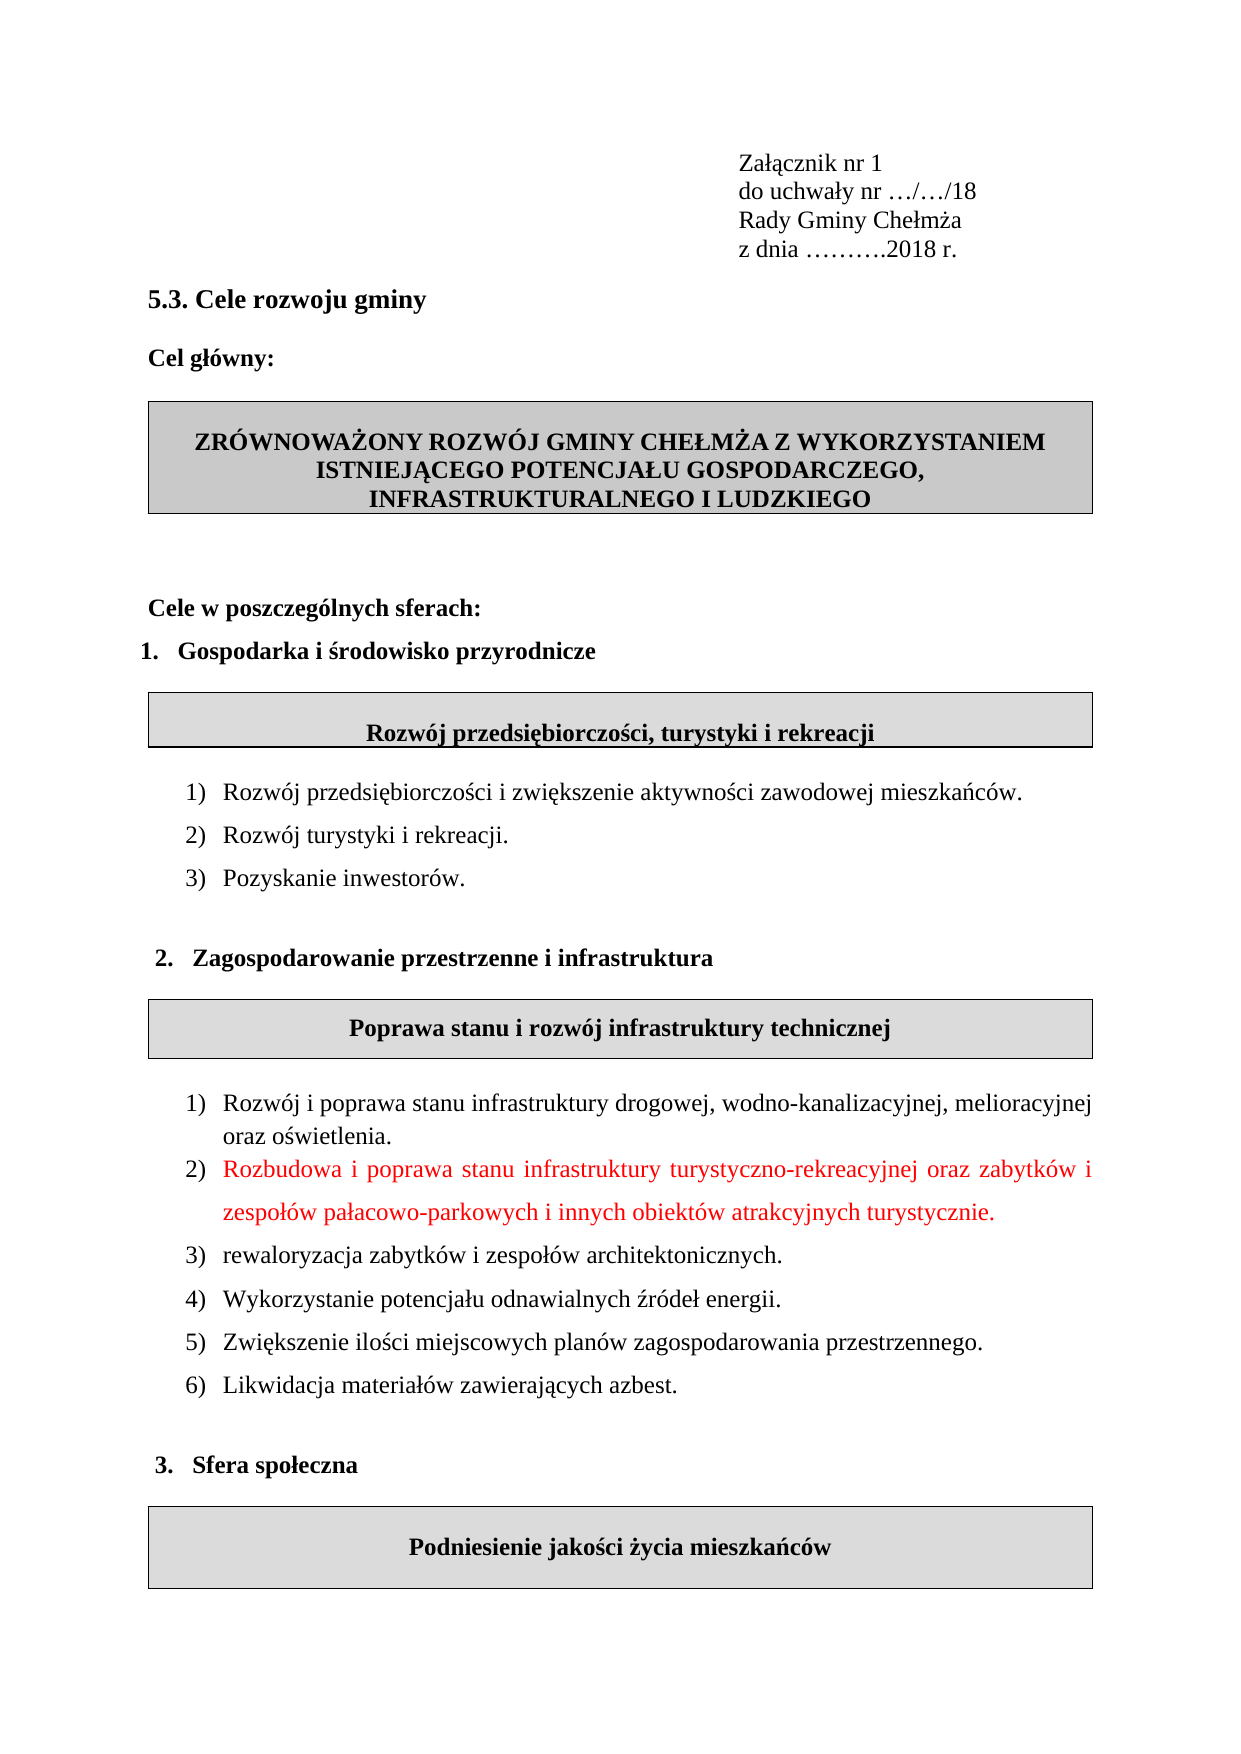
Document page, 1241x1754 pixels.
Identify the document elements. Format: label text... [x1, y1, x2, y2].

table_header Podniesienie jakości życia mieszkańców [149, 1507, 1092, 1588]
list Zwiększenie ilości miejscowych planów zagospodarowania przestrzennego. [185, 1327, 1093, 1356]
table_header Poprawa stanu i rozwój infrastruktury technicznej [149, 1000, 1092, 1058]
list Gospodarka i środowisko przyrodnicze [140, 636, 1093, 665]
text Załącznik nr 1 [738, 148, 1093, 176]
text Cel główny: [148, 343, 1093, 372]
text Cele w poszczególnych sferach: [148, 593, 1093, 622]
list Pozyskanie inwestorów. [185, 863, 1093, 892]
text Rady Gminy Chełmża [738, 205, 1093, 234]
list Rozbudowa i poprawa stanu infrastruktury turystyczno-rekreacyjnej oraz zabytków i zespołów pałacowo-parkowych i innych obiektów atrakcyjnych turystycznie. [185, 1154, 1093, 1226]
list Likwidacja materiałów zawierających azbest. [185, 1370, 1093, 1399]
list Sfera społeczna [154, 1451, 1093, 1479]
text 5.3. Cele rozwoju gminy [148, 283, 1093, 314]
list Rozwój przedsiębiorczości i zwiększenie aktywności zawodowej mieszkańców. [185, 777, 1093, 805]
list Rozwój i poprawa stanu infrastruktury drogowej, wodno-kanalizacyjnej, melioracyjnej oraz oświetlenia. [185, 1088, 1093, 1150]
table_header ZRÓWNOWAŻONY ROZWÓJ GMINY CHEŁMŻA Z WYKORZYSTANIEM ISTNIEJĄCEGO POTENCJAŁU GOSPODARCZEGO, INFRASTRUKTURALNEGO I LUDZKIEGO [149, 402, 1092, 513]
text do uchwały nr …/…/18 [738, 176, 1093, 205]
list Wykorzystanie potencjału odnawialnych źródeł energii. [185, 1284, 1093, 1312]
list Zagospodarowanie przestrzenne i infrastruktura [154, 943, 1093, 972]
list rewaloryzacja zabytków i zespołów architektonicznych. [185, 1241, 1093, 1269]
table_header Rozwój przedsiębiorczości, turystyki i rekreacji [149, 693, 1092, 746]
text z dnia ……….2018 r. [738, 234, 1093, 263]
list Rozwój turystyki i rekreacji. [185, 820, 1093, 848]
